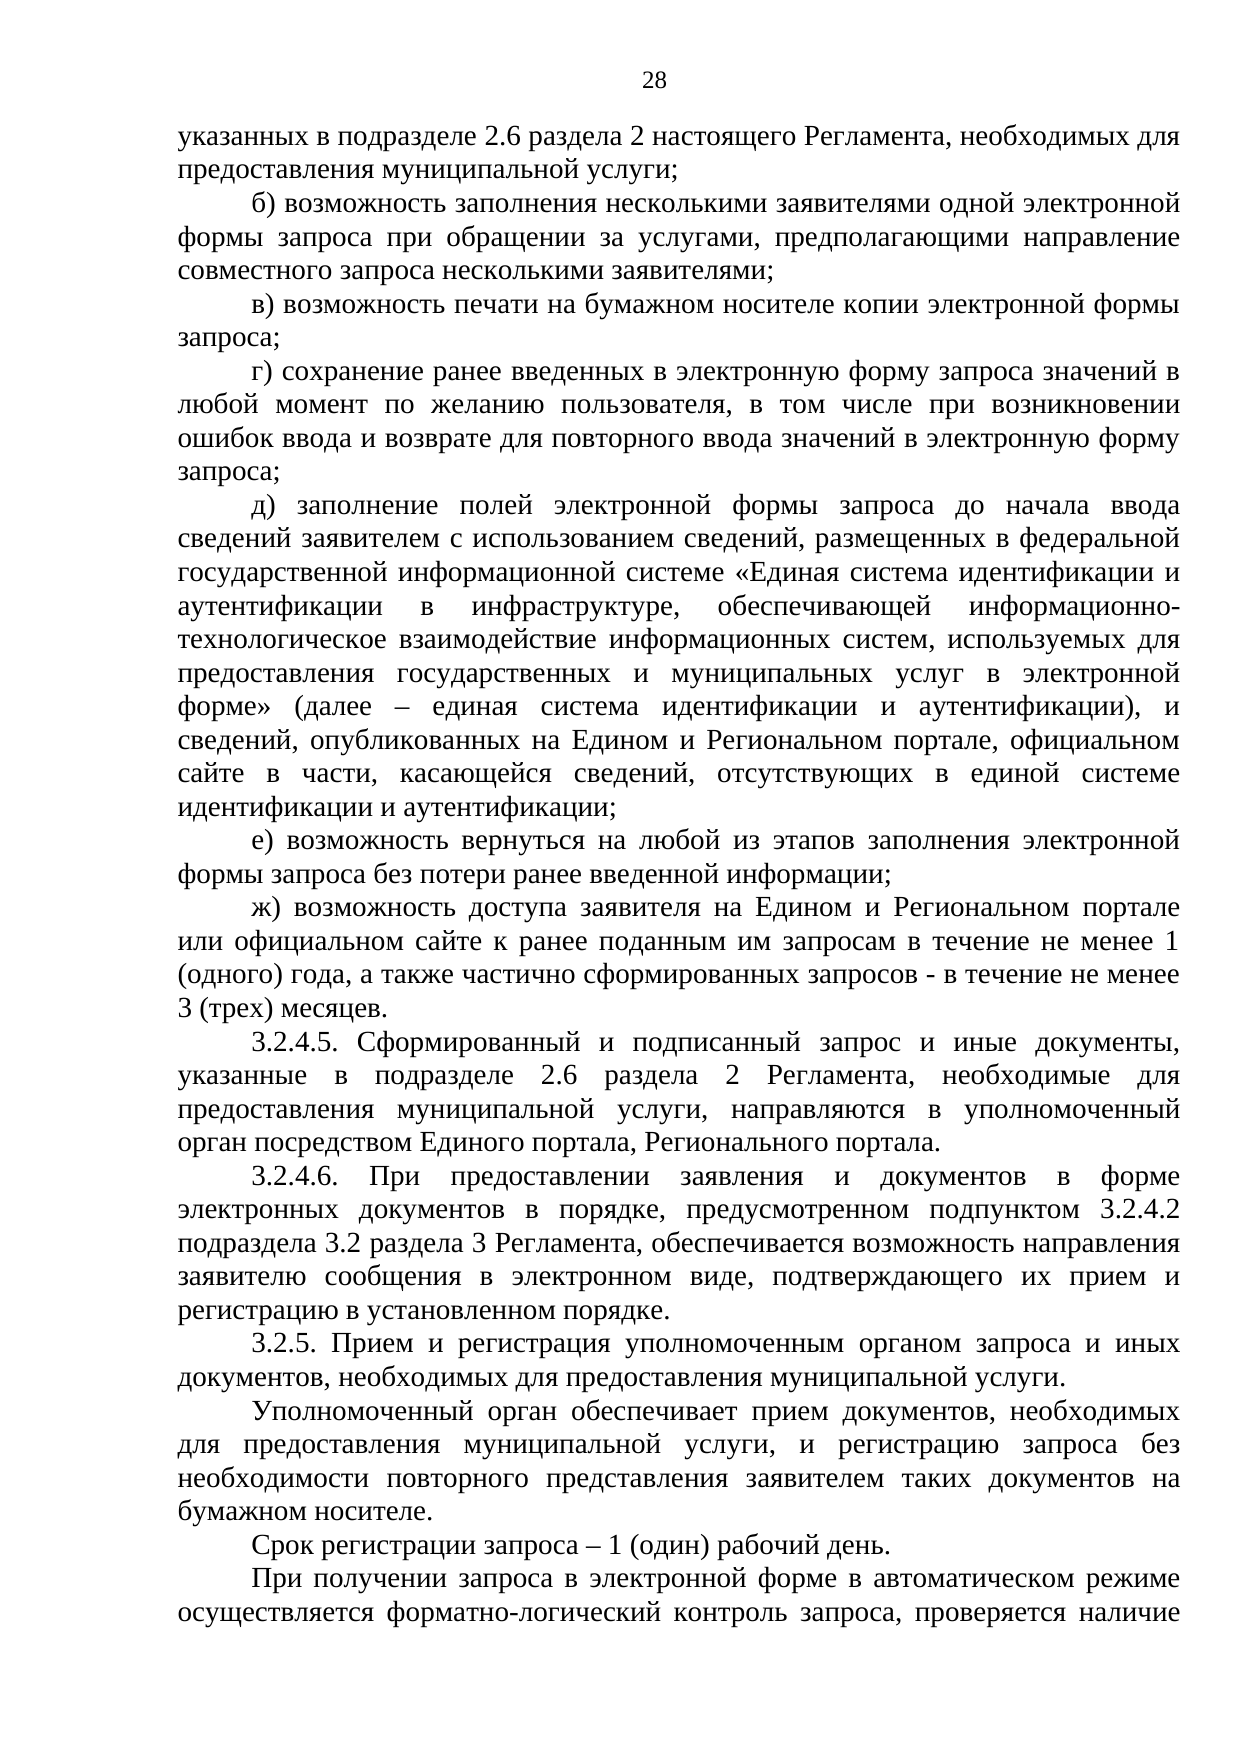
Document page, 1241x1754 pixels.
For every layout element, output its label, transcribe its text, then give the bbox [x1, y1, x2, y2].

text Срок регистрации запроса – 1 (один) рабочий день. [177, 1527, 1181, 1560]
text д) заполнение полей электронной формы запроса до начала ввода сведений заявителем с использованием сведений, размещенных в федеральной государственной информационной системе «Единая система идентификации и аутентификации в инфраструктуре, обеспечивающей информационно-технологическое взаимодействие информационных систем, используемых для предоставления государственных и муниципальных услуг в электронной форме» (далее – единая система идентификации и аутентификации), и сведений, опубликованных на Едином и Региональном портале, официальном сайте в части, касающейся сведений, отсутствующих в единой системе идентификации и аутентификации; [177, 487, 1181, 822]
text Уполномоченный орган обеспечивает прием документов, необходимых для предоставления муниципальной услуги, и регистрацию запроса без необходимости повторного представления заявителем таких документов на бумажном носителе. [177, 1393, 1181, 1527]
text ж) возможность доступа заявителя на Едином и Региональном портале или официальном сайте к ранее поданным им запросам в течение не менее 1 (одного) года, а также частично сформированных запросов - в течение не менее 3 (трех) месяцев. [177, 889, 1181, 1024]
text 3.2.4.6. При предоставлении заявления и документов в форме электронных документов в порядке, предусмотренном подпунктом 3.2.4.2 подраздела 3.2 раздела 3 Регламента, обеспечивается возможность направления заявителю сообщения в электронном виде, подтверждающего их прием и регистрацию в установленном порядке. [177, 1158, 1181, 1326]
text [177, 1560, 1181, 1627]
text е) возможность вернуться на любой из этапов заполнения электронной формы запроса без потери ранее введенной информации; [177, 822, 1181, 889]
text 3.2.4.5. Сформированный и подписанный запрос и иные документы, указанные в подразделе 2.6 раздела 2 Регламента, необходимые для предоставления муниципальной услуги, направляются в уполномоченный орган посредством Единого портала, Регионального портала. [177, 1024, 1181, 1158]
text б) возможность заполнения несколькими заявителями одной электронной формы запроса при обращении за услугами, предполагающими направление совместного запроса несколькими заявителями; [177, 185, 1181, 286]
text в) возможность печати на бумажном носителе копии электронной формы запроса; [177, 286, 1181, 353]
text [177, 118, 1181, 185]
text г) сохранение ранее введенных в электронную форму запроса значений в любой момент по желанию пользователя, в том числе при возникновении ошибок ввода и возврате для повторного ввода значений в электронную форму запроса; [177, 353, 1181, 487]
text 3.2.5. Прием и регистрация уполномоченным органом запроса и иных документов, необходимых для предоставления муниципальной услуги. [177, 1326, 1181, 1393]
